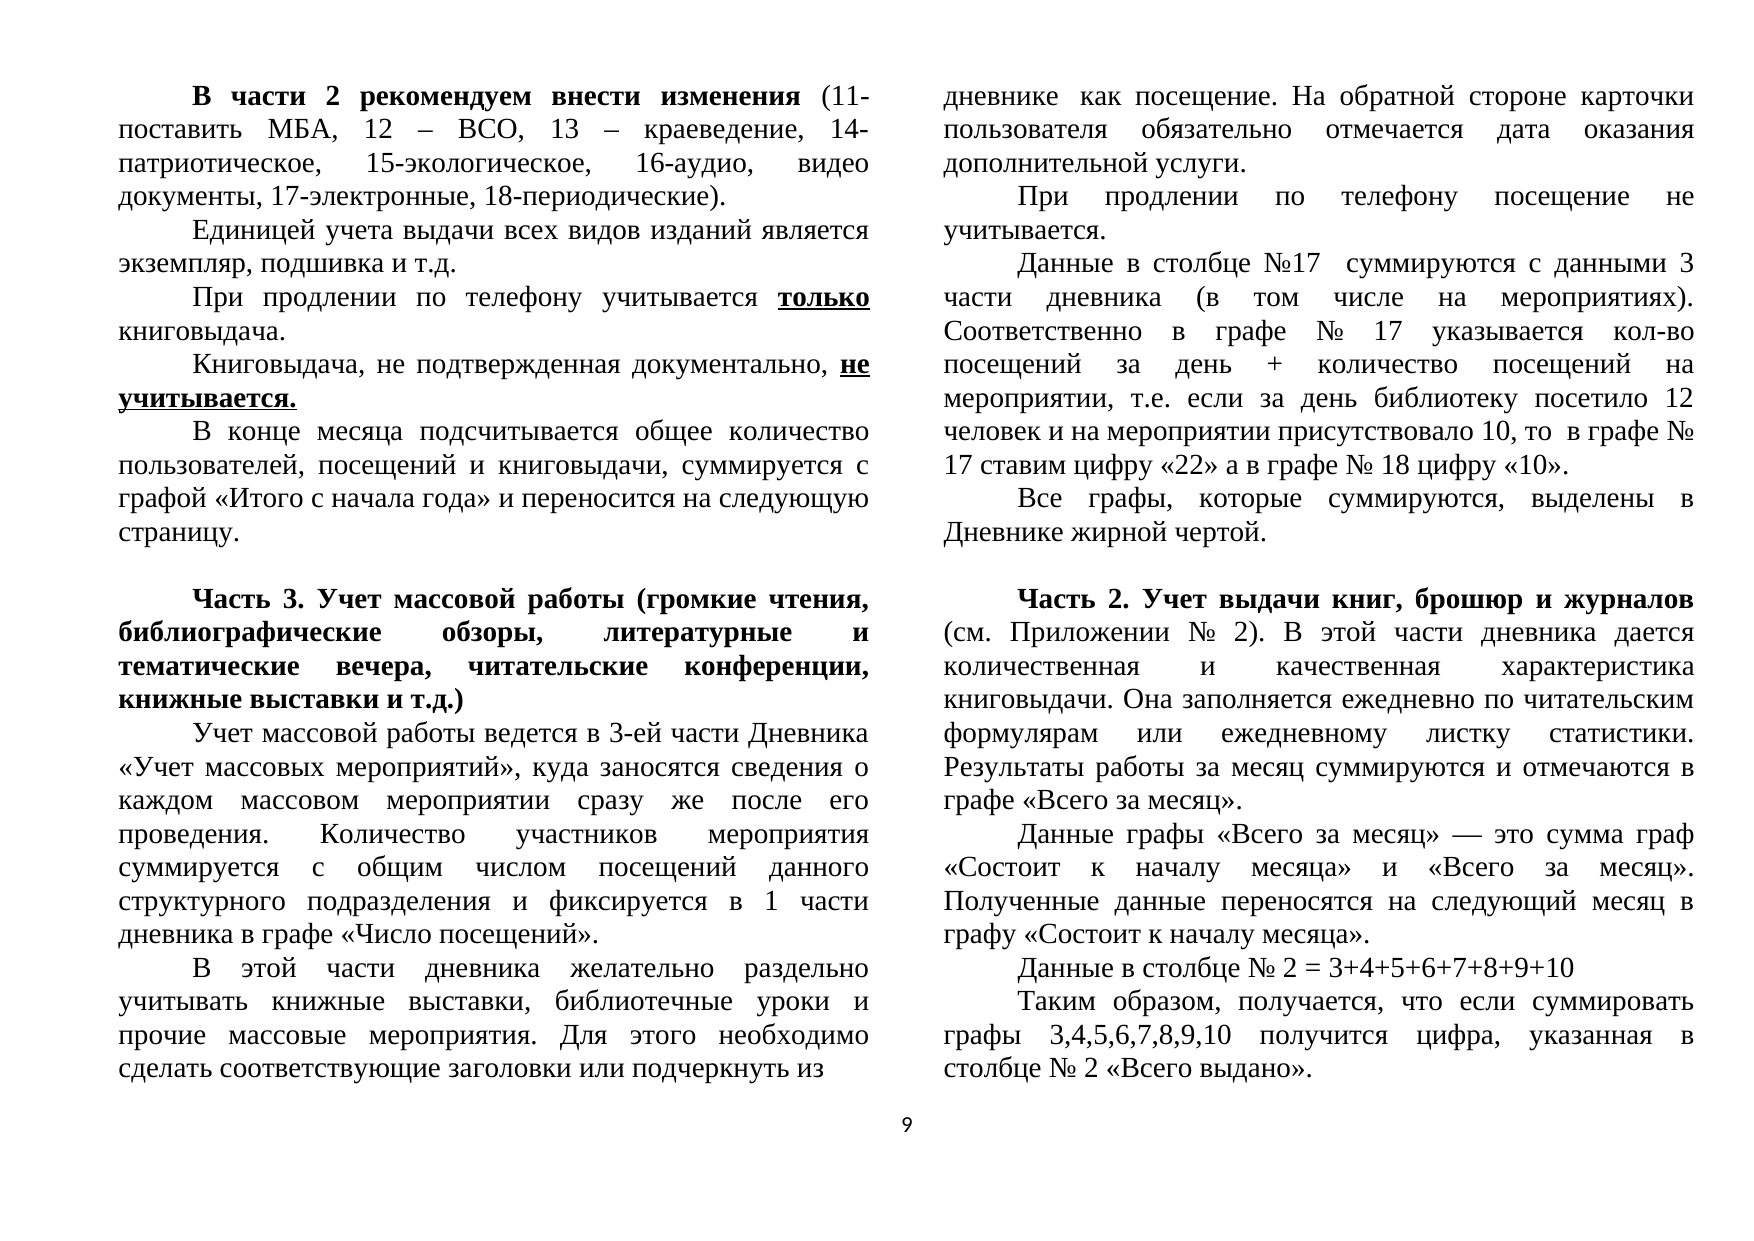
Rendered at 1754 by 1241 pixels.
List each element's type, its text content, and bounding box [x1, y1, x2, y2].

text дневнике как посещение. На обратной стороне карточки пользователя обязательно отмечается дата оказания дополнительной услуги. [943, 78, 1695, 178]
text Часть 3. Учет массовой работы (громкие чтения, библиографические обзоры, литературные и тематические вечера, читательские конференции, книжные выставки и т.д.) [118, 581, 869, 715]
text При продлении по телефону посещение не учитывается. [943, 178, 1695, 246]
text В этой части дневника желательно раздельно учитывать книжные выставки, библиотечные уроки и прочие массовые мероприятия. Для этого необходимо сделать соответствующие заголовки или подчеркнуть из [118, 950, 869, 1084]
text Данные в столбце №17 суммируются с данными 3 части дневника (в том числе на мероприятиях). Соответственно в графе № 17 указывается кол-во посещений за день + количество посещений на мероприятии, т.е. если за день библиотеку посетило 12 человек и на мероприятии присутствовало 10, то в графе № 17 ставим цифру «22» а в графе № 18 цифру «10». [943, 246, 1695, 480]
text Единицей учета выдачи всех видов изданий является экземпляр, подшивка и т.д. [118, 212, 869, 279]
text Учет массовой работы ведется в 3-ей части Дневника «Учет массовых мероприятий», куда заносятся сведения о каждом массовом мероприятии сразу же после его проведения. Количество участников мероприятия суммируется с общим числом посещений данного структурного подразделения и фиксируется в 1 части дневника в графе «Число посещений». [118, 715, 869, 950]
text В части 2 рекомендуем внести изменения (11- поставить МБА, 12 – ВСО, 13 – краеведение, 14-патриотическое, 15-экологическое, 16-аудио, видео документы, 17-электронные, 18-периодические). [118, 78, 869, 212]
text Таким образом, получается, что если суммировать графы 3,4,5,6,7,8,9,10 получится цифра, указанная в столбце № 2 «Всего выдано». [943, 983, 1695, 1084]
text При продлении по телефону учитывается только книговыдача. [118, 279, 869, 346]
text Все графы, которые суммируются, выделены в Дневнике жирной чертой. [943, 480, 1695, 547]
text Данные в столбце № 2 = 3+4+5+6+7+8+9+10 [943, 950, 1695, 983]
text Часть 2. Учет выдачи книг, брошюр и журналов (см. Приложении № 2). В этой части дневника дается количественная и качественная характеристика книговыдачи. Она заполняется ежедневно по читательским формулярам или ежедневному листку статистики. Результаты работы за месяц суммируются и отмечаются в графе «Всего за месяц». [943, 581, 1695, 816]
text Данные графы «Всего за месяц» ― это сумма граф «Состоит к началу месяца» и «Всего за месяц». Полученные данные переносятся на следующий месяц в графу «Состоит к началу месяца». [943, 816, 1695, 950]
text Книговыдача, не подтвержденная документально, не учитывается. [118, 346, 869, 413]
text В конце месяца подсчитывается общее количество пользователей, посещений и книговыдачи, суммируется с графой «Итого с начала года» и переносится на следующую страницу. [118, 413, 869, 547]
